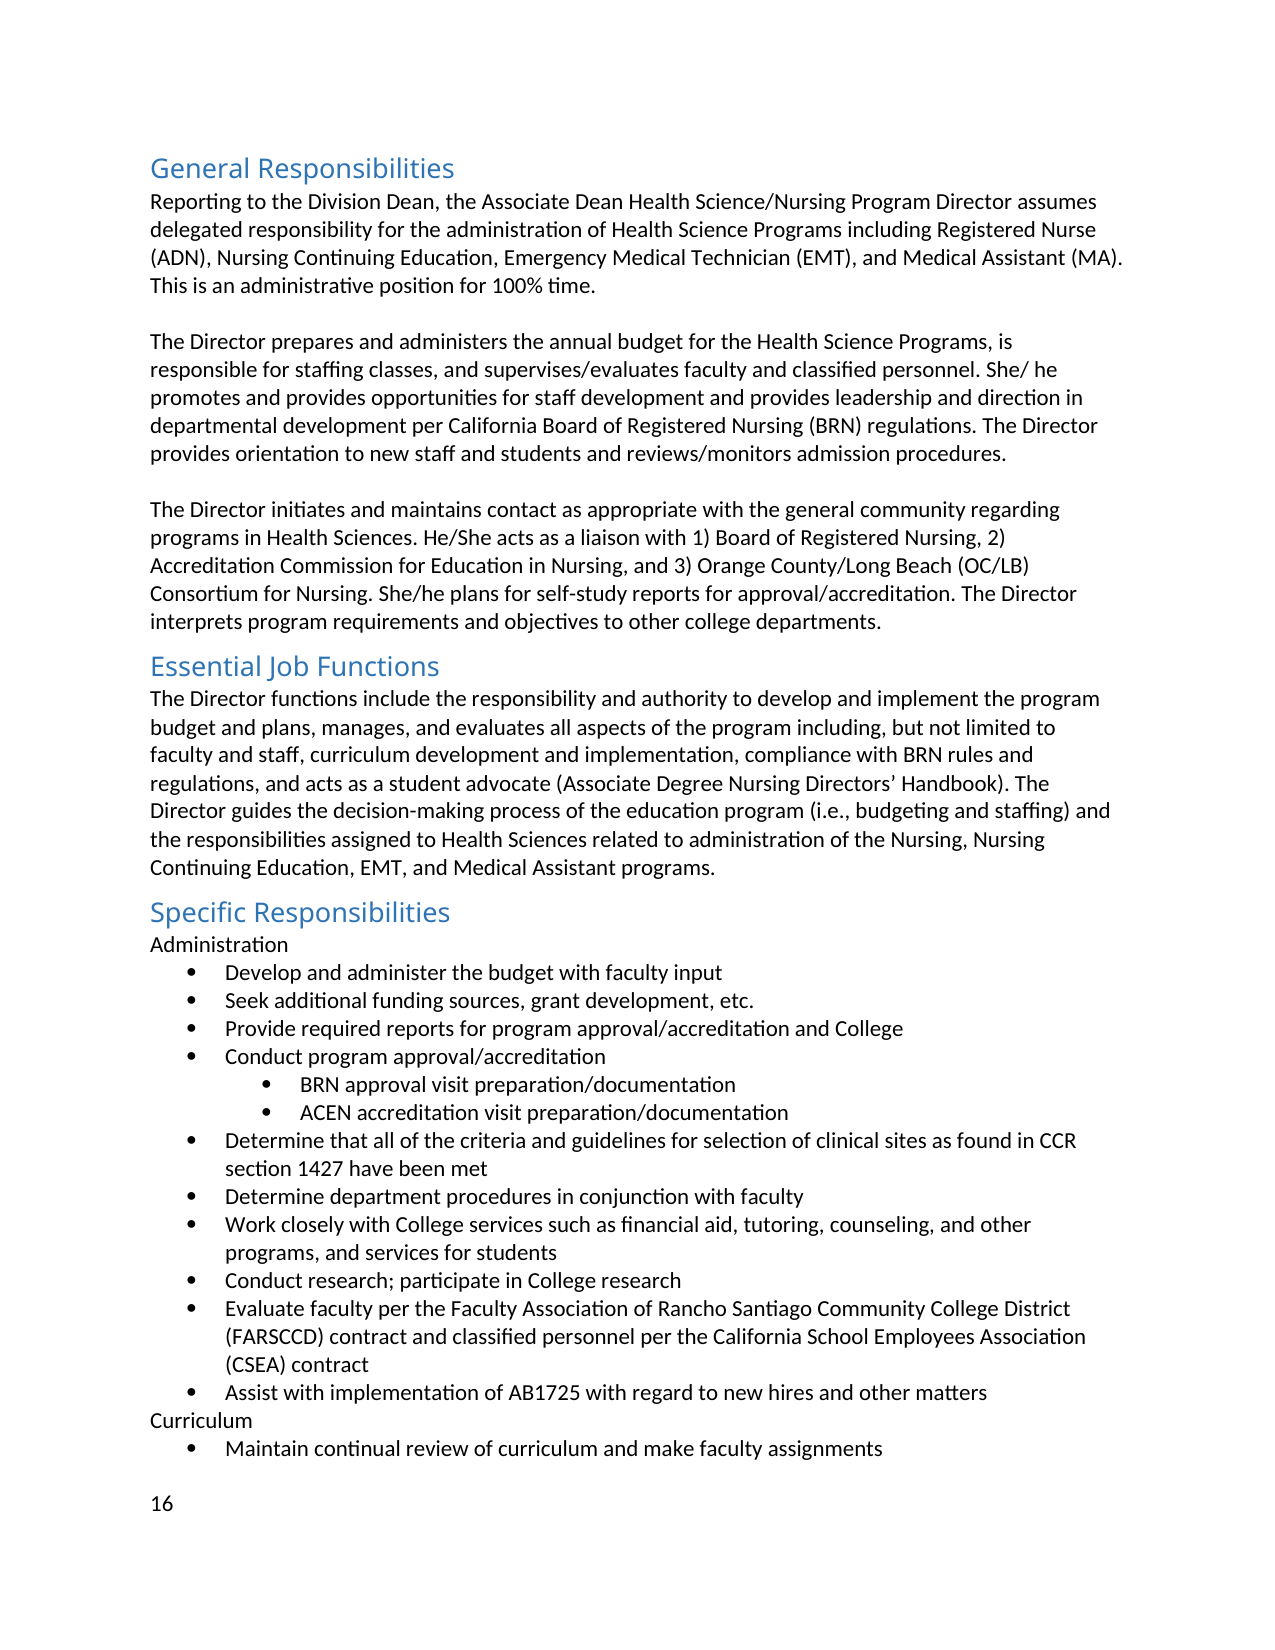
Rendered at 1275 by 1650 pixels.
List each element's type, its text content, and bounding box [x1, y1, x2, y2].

list Conduct research; participate in College research [187, 1266, 1125, 1294]
list Conduct program approval/accreditation [187, 1042, 1125, 1070]
subtitle General Responsibilities [150, 150, 1125, 187]
text Reporting to the Division Dean, the Associate Dean Health Science/Nursing Program Director assumes delegated responsibility for the administration of Health Science Programs including Registered Nurse (ADN), Nursing Continuing Education, Emergency Medical Technician (EMT), and Medical Assistant (MA). This is an administrative position for 100% time. [150, 187, 1125, 299]
text Administration [150, 930, 1125, 958]
text The Director prepares and administers the annual budget for the Health Science Programs, is responsible for staffing classes, and supervises/evaluates faculty and classified personnel. She/ he promotes and provides opportunities for staff development and provides leadership and direction in departmental development per California Board of Registered Nursing (BRN) regulations. The Director provides orientation to new staff and students and reviews/monitors admission procedures. [150, 327, 1125, 467]
subtitle Specific Responsibilities [150, 893, 1125, 930]
list Develop and administer the budget with faculty input [187, 958, 1125, 986]
text The Director initiates and maintains contact as appropriate with the general community regarding programs in Health Sciences. He/She acts as a liaison with 1) Board of Registered Nursing, 2) Accreditation Commission for Education in Nursing, and 3) Orange County/Long Beach (OC/LB) Consortium for Nursing. She/he plans for self-study reports for approval/accreditation. The Director interprets program requirements and objectives to other college departments. [150, 495, 1125, 635]
list Maintain continual review of curriculum and make faculty assignments [187, 1434, 1125, 1462]
text Curriculum [150, 1406, 1125, 1434]
list BRN approval visit preparation/documentation [262, 1070, 1125, 1098]
text The Director functions include the responsibility and authority to develop and implement the program budget and plans, manages, and evaluates all aspects of the program including, but not limited to faculty and staff, curriculum development and implementation, compliance with BRN rules and regulations, and acts as a student advocate (Associate Degree Nursing Directors’ Handbook). The Director guides the decision-making process of the education program (i.e., budgeting and staffing) and the responsibilities assigned to Health Sciences related to administration of the Nursing, Nursing Continuing Education, EMT, and Medical Assistant programs. [150, 684, 1125, 881]
subtitle Essential Job Functions [150, 648, 1125, 684]
list Seek additional funding sources, grant development, etc. [187, 986, 1125, 1014]
list Determine that all of the criteria and guidelines for selection of clinical sites as found in CCR section 1427 have been met [187, 1126, 1125, 1182]
list Assist with implementation of AB1725 with regard to new hires and other matters [187, 1378, 1125, 1406]
list Work closely with College services such as financial aid, tutoring, counseling, and other programs, and services for students [187, 1210, 1125, 1266]
list Provide required reports for program approval/accreditation and College [187, 1014, 1125, 1042]
list ACEN accreditation visit preparation/documentation [262, 1098, 1125, 1126]
list Determine department procedures in conjunction with faculty [187, 1182, 1125, 1210]
list Evaluate faculty per the Faculty Association of Rancho Santiago Community College District (FARSCCD) contract and classified personnel per the California School Employees Association (CSEA) contract [187, 1294, 1125, 1378]
